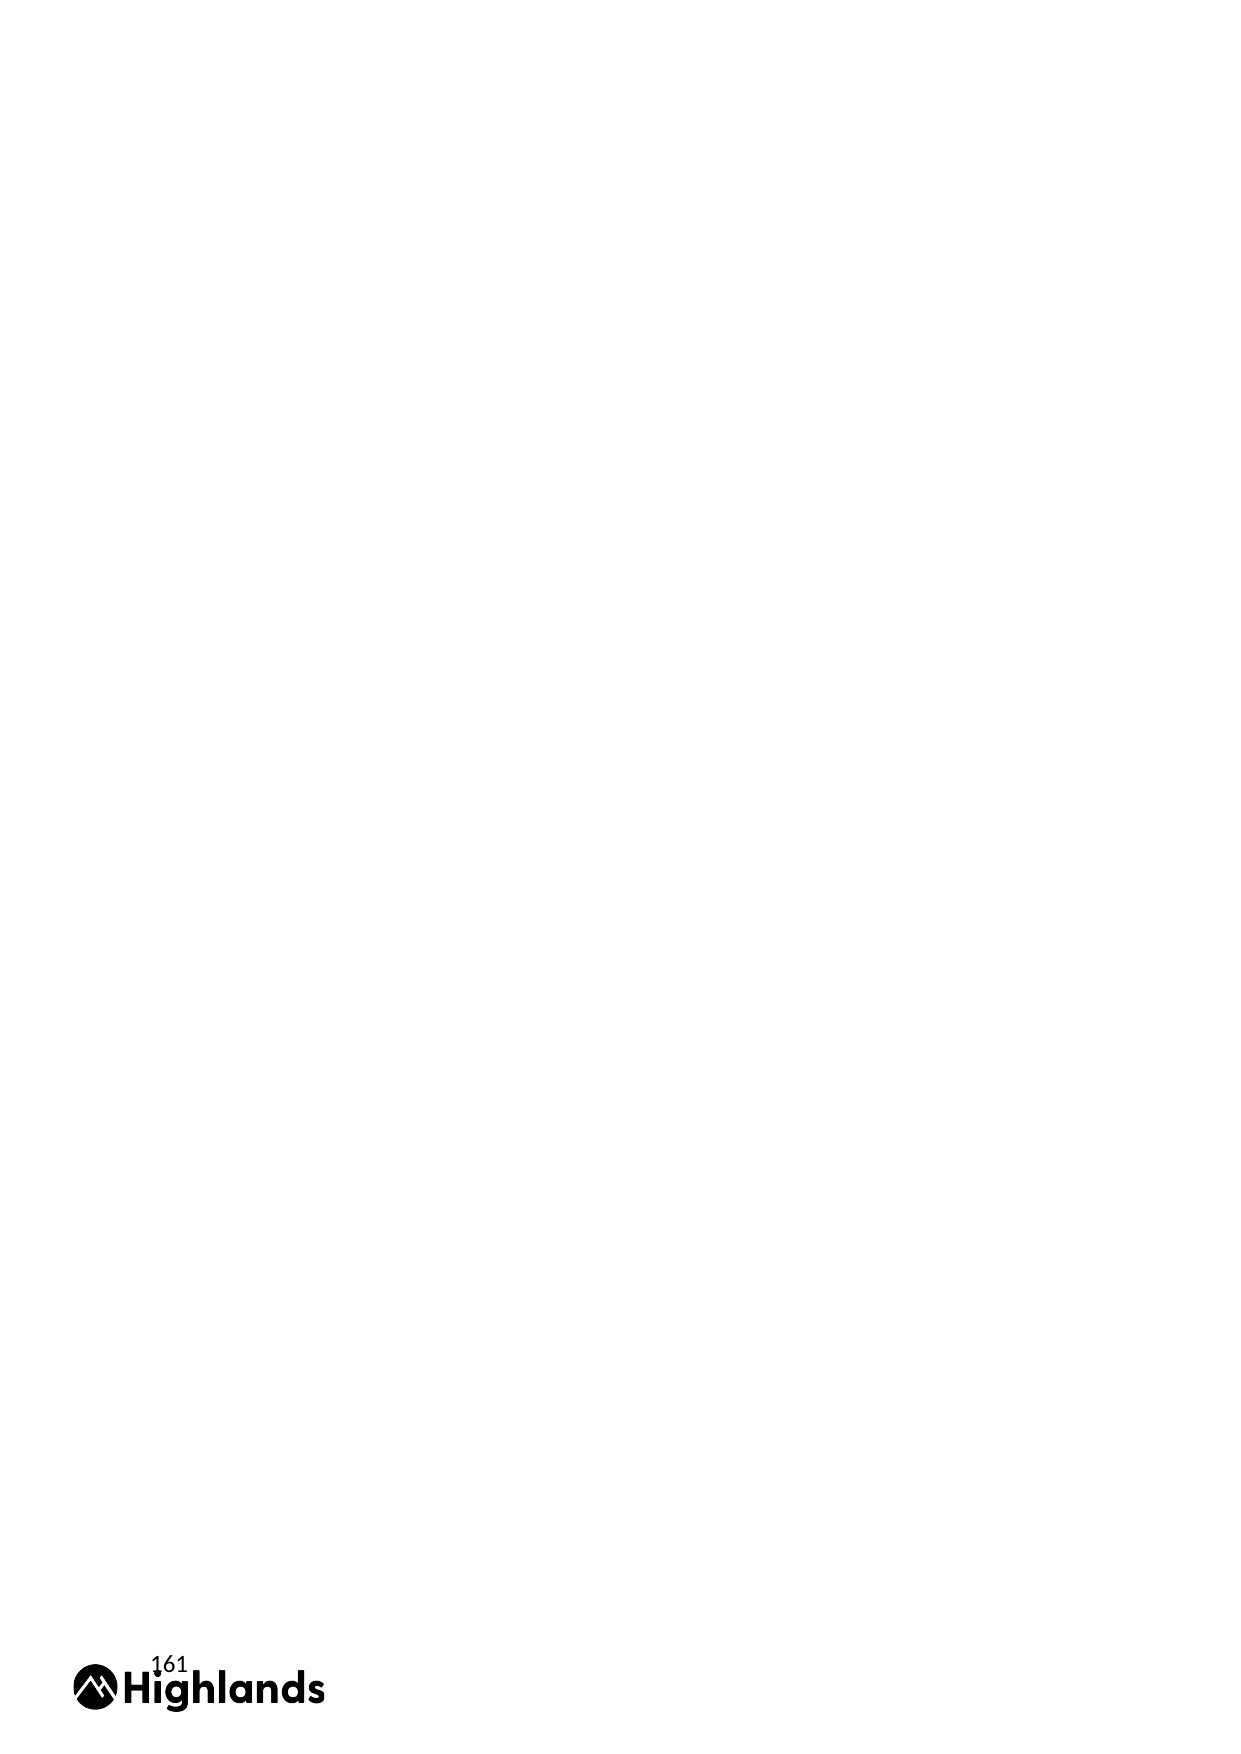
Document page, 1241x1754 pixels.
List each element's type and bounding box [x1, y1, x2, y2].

picture [165, 1664, 172, 1670]
picture [73, 1664, 325, 1712]
